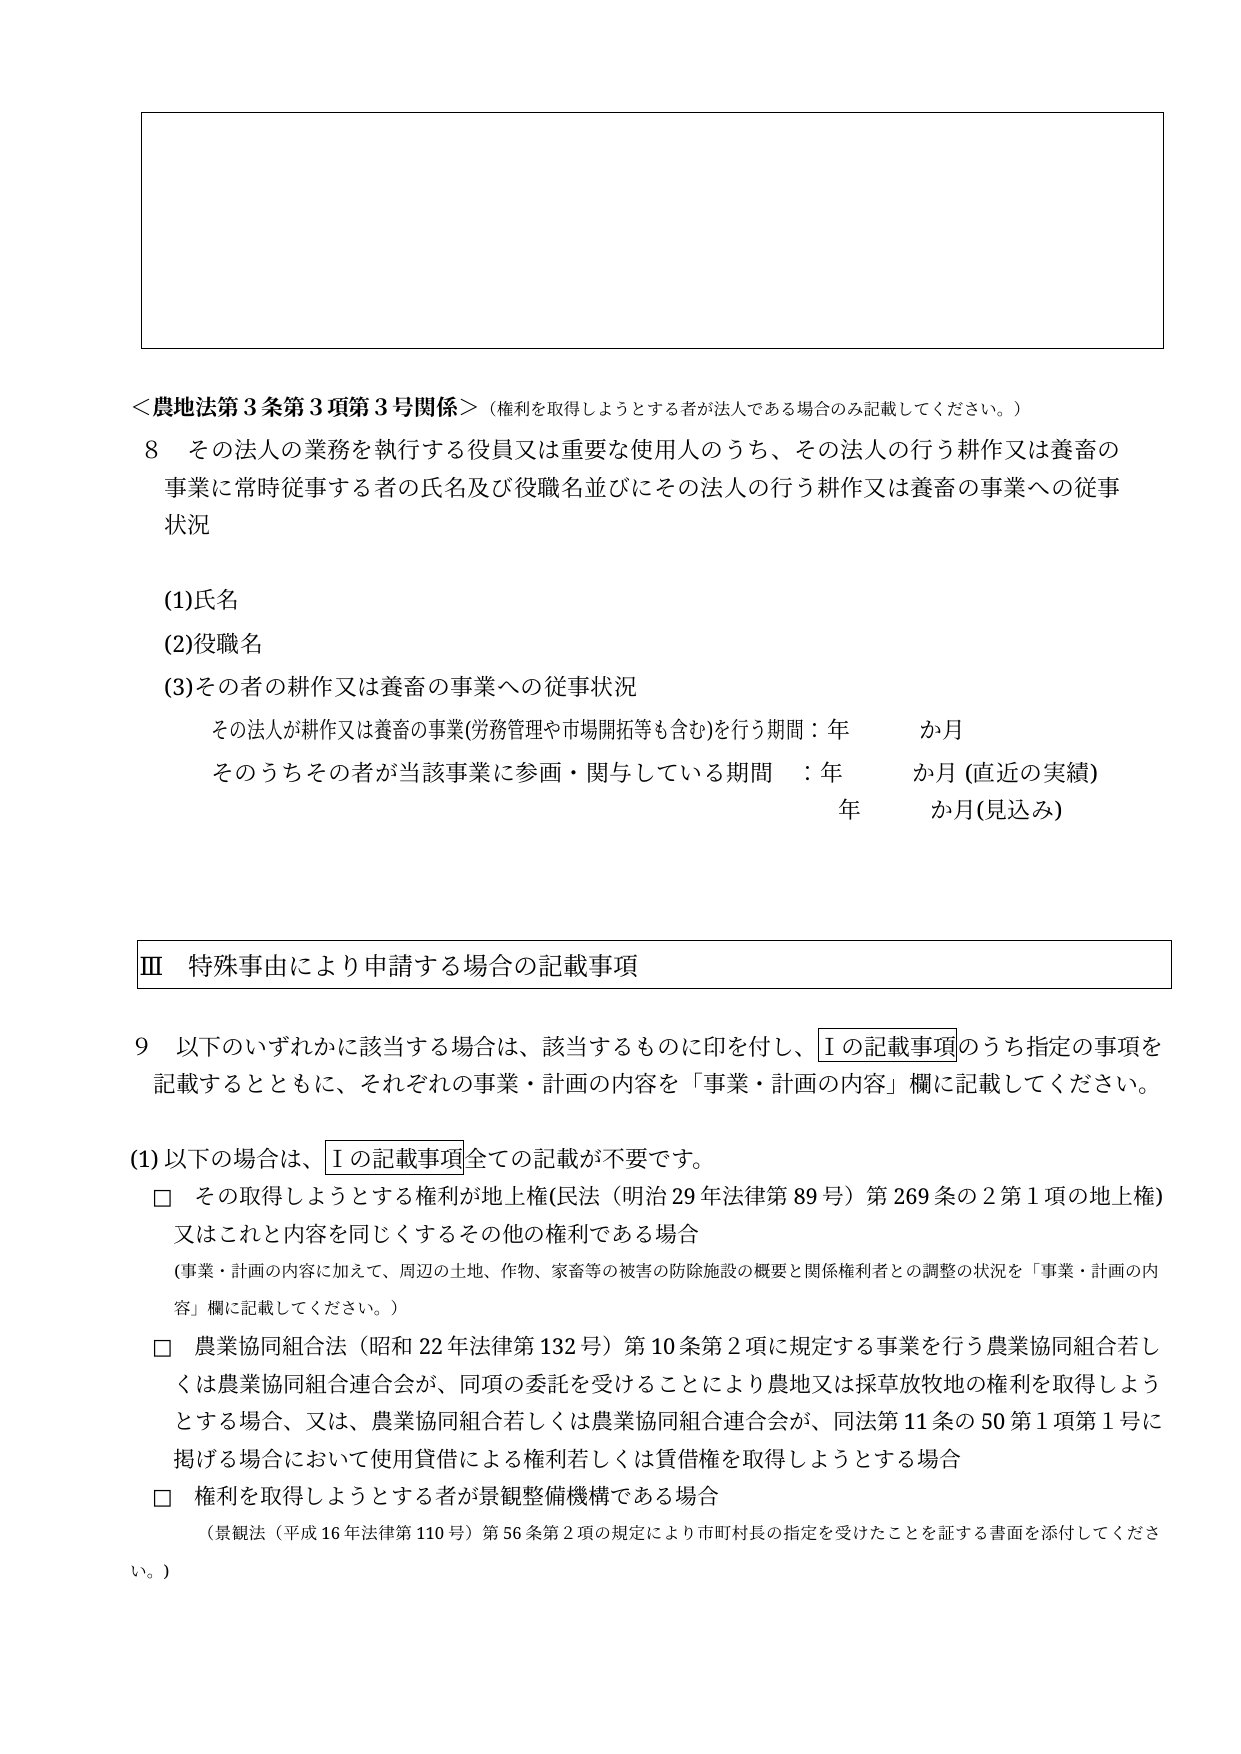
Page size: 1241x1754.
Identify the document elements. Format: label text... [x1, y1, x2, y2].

text ９ 以下のいずれかに該当する場合は、該当するものに印を付し、Ⅰの記載事項のうち指定の事項を記載するとともに、それぞれの事業・計画の内容を「事業・計画の内容」欄に記載してください。 [130, 1026, 1163, 1101]
text □ 農業協同組合法（昭和22年法律第132号）第10条第２項に規定する事業を行う農業協同組合若しくは農業協同組合連合会が、同項の委託を受けることにより農地又は採草放牧地の権利を取得しようとする場合、又は、農業協同組合若しくは農業協同組合連合会が、同法第11条の50第１項第１号に掲げる場合において使用貸借による権利若しくは賃借権を取得しようとする場合 [152, 1326, 1163, 1476]
text 年 か月(見込み) [130, 790, 1163, 828]
text □ その取得しようとする権利が地上権(民法（明治29年法律第89号）第269条の２第１項の地上権)又はこれと内容を同じくするその他の権利である場合 [152, 1176, 1163, 1251]
list (2)役職名 [164, 623, 1163, 661]
table_header Ⅲ 特殊事由により申請する場合の記載事項 [138, 941, 1171, 988]
text その法人が耕作又は養畜の事業(労務管理や市場開拓等も含む)を行う期間：年 か月 [211, 710, 1141, 747]
list (3)その者の耕作又は養畜の事業への従事状況 [164, 667, 1163, 704]
text （景観法（平成16年法律第110号）第56条第２項の規定により市町村長の指定を受けたことを証する書面を添付してください。) [130, 1514, 1163, 1589]
table_header [142, 113, 1163, 348]
text (事業・計画の内容に加えて、周辺の土地、作物、家畜等の被害の防除施設の概要と関係権利者との調整の状況を「事業・計画の内容」欄に記載してください。） [130, 1251, 1163, 1326]
text (1) 以下の場合は、Ⅰの記載事項全ての記載が不要です。 [130, 1139, 1163, 1176]
text □ 権利を取得しようとする者が景観整備機構である場合 [130, 1476, 1163, 1514]
text そのうちその者が当該事業に参画・関与している期間 ：年 か月 (直近の実績) [211, 753, 1141, 790]
list (1)氏名 [164, 580, 1163, 618]
text ８ その法人の業務を執行する役員又は重要な使用人のうち、その法人の行う耕作又は養畜の事業に常時従事する者の氏名及び役職名並びにその法人の行う耕作又は養畜の事業への従事状況 [141, 430, 1140, 542]
text ＜農地法第３条第３項第３号関係＞（権利を取得しようとする者が法人である場合のみ記載してください。） [130, 387, 1163, 424]
